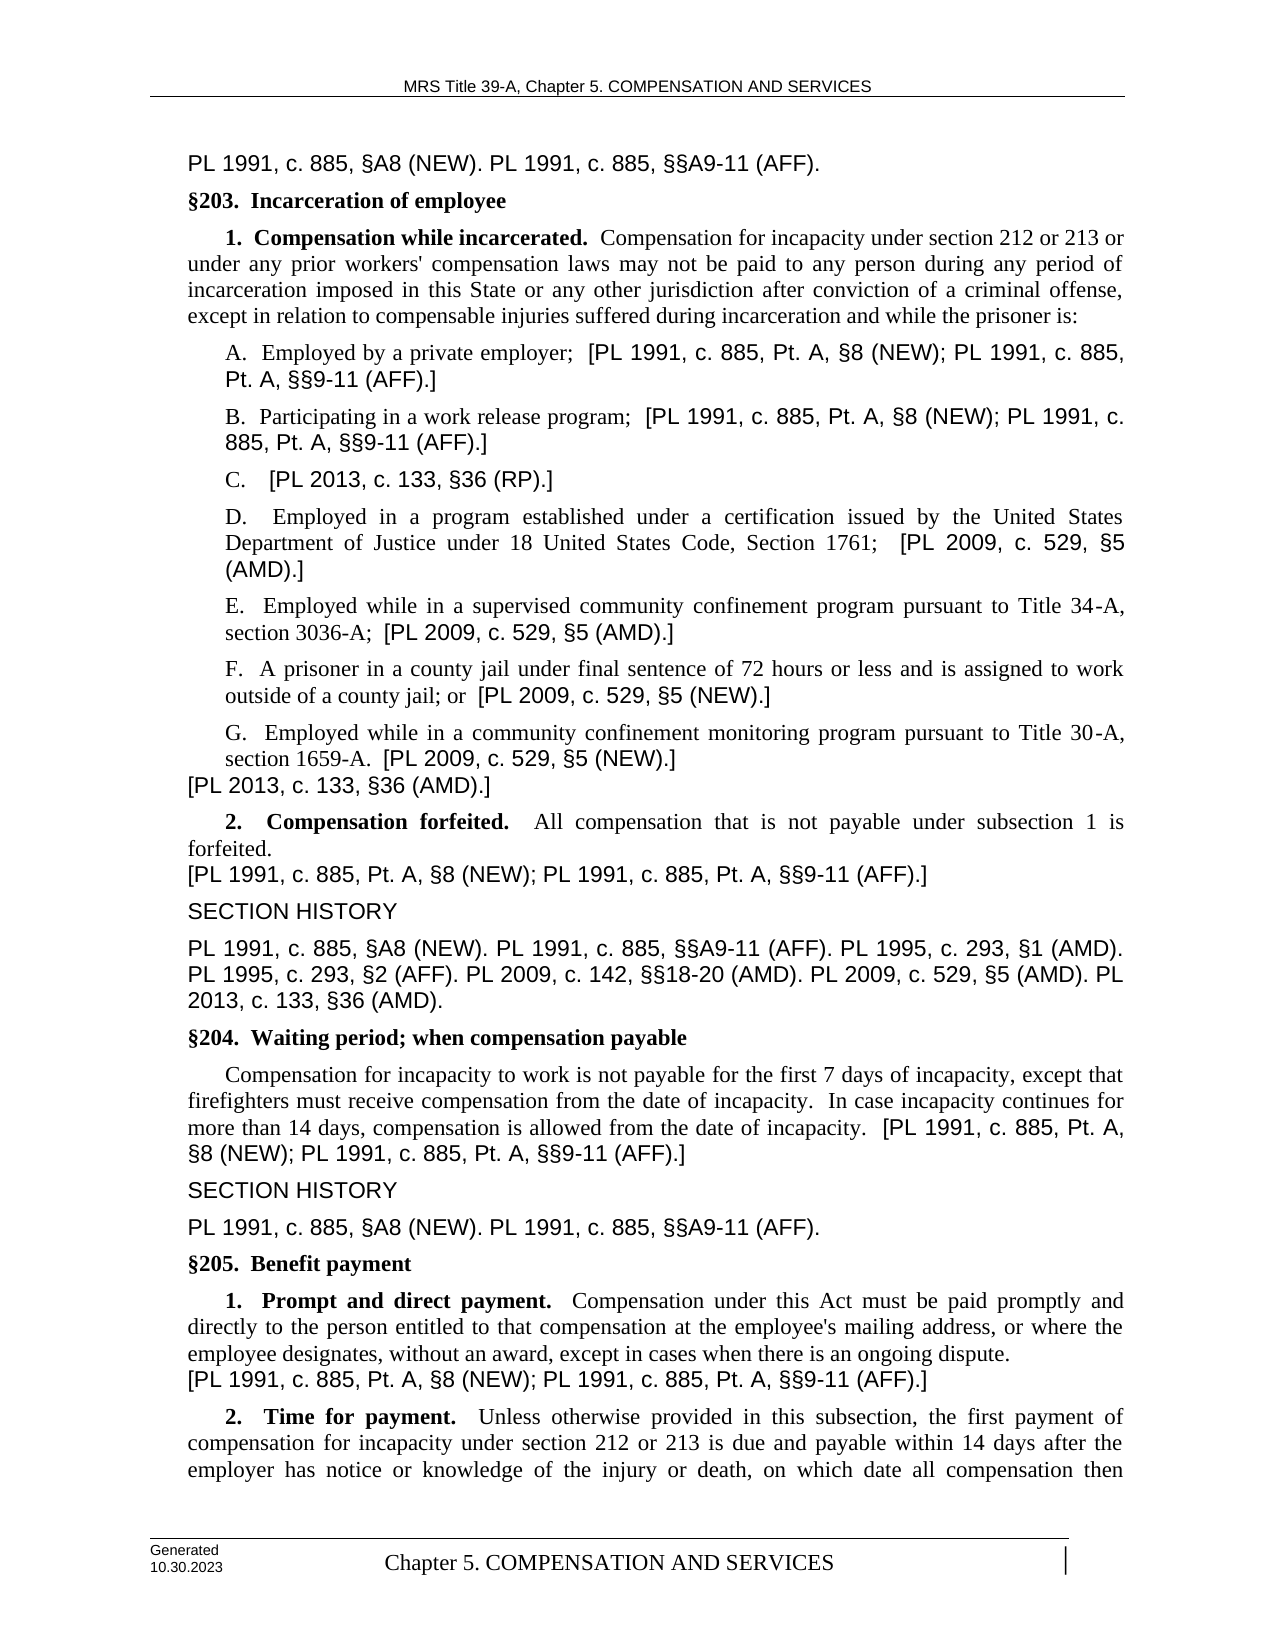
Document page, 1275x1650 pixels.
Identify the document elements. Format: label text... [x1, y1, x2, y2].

text 2. Compensation forfeited. All compensation that is not payable under subsection 1 is forfeited. [187, 808, 1125, 861]
text 1. Prompt and direct payment. Compensation under this Act must be paid promptly and directly to the person entitled to that compensation at the employee's mailing address, or where the employee designates, without an award, except in cases when there is an ongoing dispute. [187, 1287, 1125, 1366]
text A. Employed by a private employer; [PL 1991, c. 885, Pt. A, §8 (NEW); PL 1991, c. 885, Pt. A, §§9-11 (AFF).] [225, 339, 1125, 392]
text PL 1991, c. 885, §A8 (NEW). PL 1991, c. 885, §§A9-11 (AFF). [187, 1213, 1125, 1240]
text §205. Benefit payment [187, 1250, 1125, 1277]
text G. Employed while in a community confinement monitoring program pursuant to Title 30‑A, section 1659‑A. [PL 2009, c. 529, §5 (NEW).] [225, 719, 1125, 772]
text [PL 1991, c. 885, Pt. A, §8 (NEW); PL 1991, c. 885, Pt. A, §§9-11 (AFF).] [187, 861, 1125, 887]
text SECTION HISTORY [187, 898, 1125, 924]
text D. Employed in a program established under a certification issued by the United States Department of Justice under 18 United States Code, Section 1761; [PL 2009, c. 529, §5 (AMD).] [225, 503, 1125, 582]
text PL 1991, c. 885, §A8 (NEW). PL 1991, c. 885, §§A9-11 (AFF). PL 1995, c. 293, §1 (AMD). PL 1995, c. 293, §2 (AFF). PL 2009, c. 142, §§18-20 (AMD). PL 2009, c. 529, §5 (AMD). PL 2013, c. 133, §36 (AMD). [187, 934, 1125, 1014]
text 1. Compensation while incarcerated. Compensation for incapacity under section 212 or 213 or under any prior workers' compensation laws may not be paid to any person during any period of incarceration imposed in this State or any other jurisdiction after conviction of a criminal offense, except in relation to compensable injuries suffered during incarceration and while the prisoner is: [187, 223, 1125, 329]
text F. A prisoner in a county jail under final sentence of 72 hours or less and is assigned to work outside of a county jail; or [PL 2009, c. 529, §5 (NEW).] [225, 656, 1125, 708]
text [PL 1991, c. 885, Pt. A, §8 (NEW); PL 1991, c. 885, Pt. A, §§9-11 (AFF).] [187, 1366, 1125, 1392]
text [187, 1403, 1125, 1482]
text PL 1991, c. 885, §A8 (NEW). PL 1991, c. 885, §§A9-11 (AFF). [187, 150, 1125, 176]
text E. Employed while in a supervised community confinement program pursuant to Title 34‑A, section 3036‑A; [PL 2009, c. 529, §5 (AMD).] [225, 592, 1125, 645]
text B. Participating in a work release program; [PL 1991, c. 885, Pt. A, §8 (NEW); PL 1991, c. 885, Pt. A, §§9-11 (AFF).] [225, 403, 1125, 455]
text Compensation for incapacity to work is not payable for the first 7 days of incapacity, except that firefighters must receive compensation from the date of incapacity. In case incapacity continues for more than 14 days, compensation is allowed from the date of incapacity. [PL 1991, c. 885, Pt. A, §8 (NEW); PL 1991, c. 885, Pt. A, §§9-11 (AFF).] [187, 1061, 1125, 1166]
text §203. Incarceration of employee [187, 187, 1125, 213]
text C. [PL 2013, c. 133, §36 (RP).] [225, 466, 1125, 492]
text [PL 2013, c. 133, §36 (AMD).] [187, 772, 1125, 798]
text §204. Waiting period; when compensation payable [187, 1024, 1125, 1050]
text SECTION HISTORY [187, 1177, 1125, 1203]
